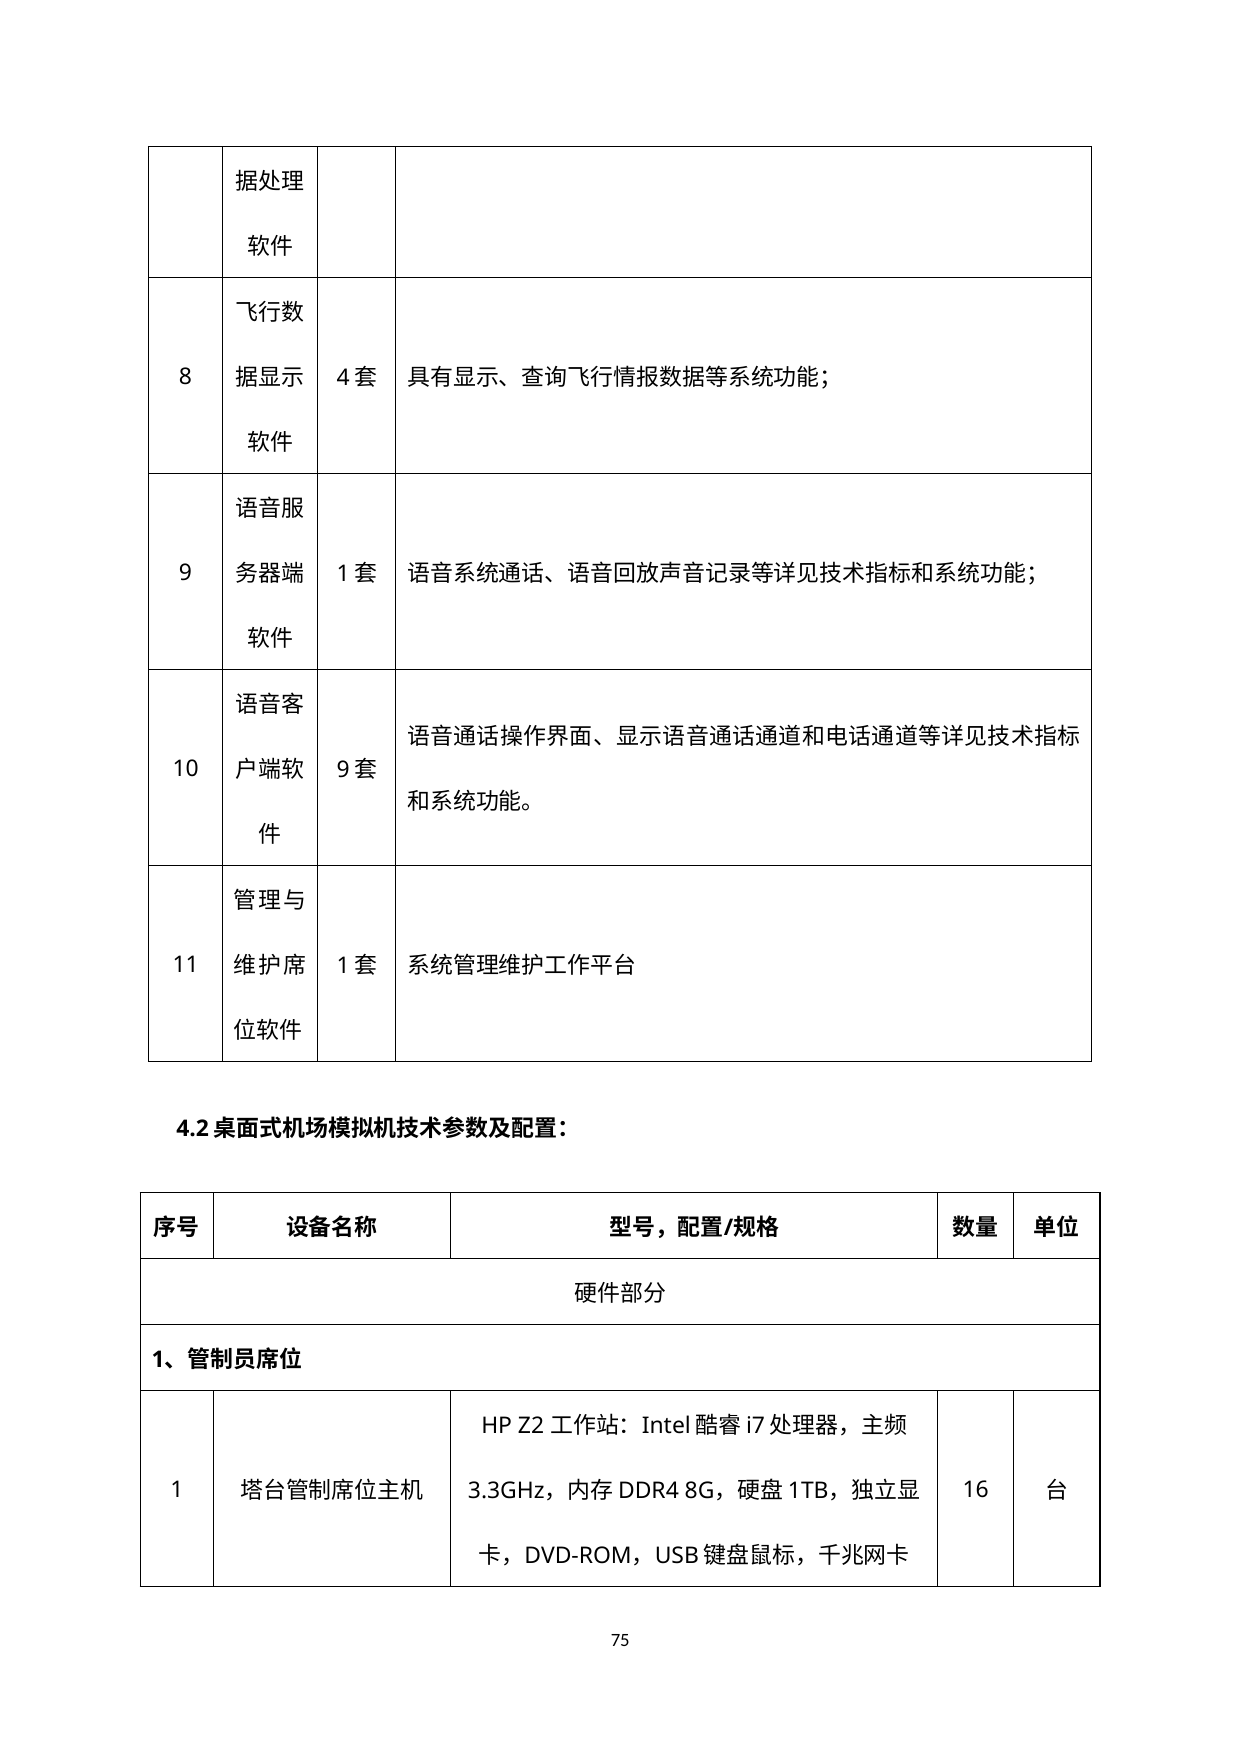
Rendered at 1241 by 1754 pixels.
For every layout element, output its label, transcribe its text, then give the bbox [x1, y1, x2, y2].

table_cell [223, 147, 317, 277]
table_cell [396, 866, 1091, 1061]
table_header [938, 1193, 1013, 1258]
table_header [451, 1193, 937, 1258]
text 4.2桌面式机场模拟机技术参数及配置： [130, 1094, 1110, 1159]
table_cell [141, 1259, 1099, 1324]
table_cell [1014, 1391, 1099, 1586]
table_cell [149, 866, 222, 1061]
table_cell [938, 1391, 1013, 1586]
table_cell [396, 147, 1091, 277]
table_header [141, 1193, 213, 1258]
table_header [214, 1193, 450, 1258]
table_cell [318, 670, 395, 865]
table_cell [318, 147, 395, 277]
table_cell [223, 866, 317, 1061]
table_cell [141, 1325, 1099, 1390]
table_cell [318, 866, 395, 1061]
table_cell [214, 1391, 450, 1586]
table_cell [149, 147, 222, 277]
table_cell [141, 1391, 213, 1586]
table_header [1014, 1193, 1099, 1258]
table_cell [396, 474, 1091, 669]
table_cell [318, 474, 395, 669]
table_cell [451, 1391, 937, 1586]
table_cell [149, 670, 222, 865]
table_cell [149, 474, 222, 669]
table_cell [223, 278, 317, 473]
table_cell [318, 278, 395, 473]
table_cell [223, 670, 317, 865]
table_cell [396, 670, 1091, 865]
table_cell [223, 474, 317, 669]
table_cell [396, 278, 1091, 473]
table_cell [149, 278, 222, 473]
